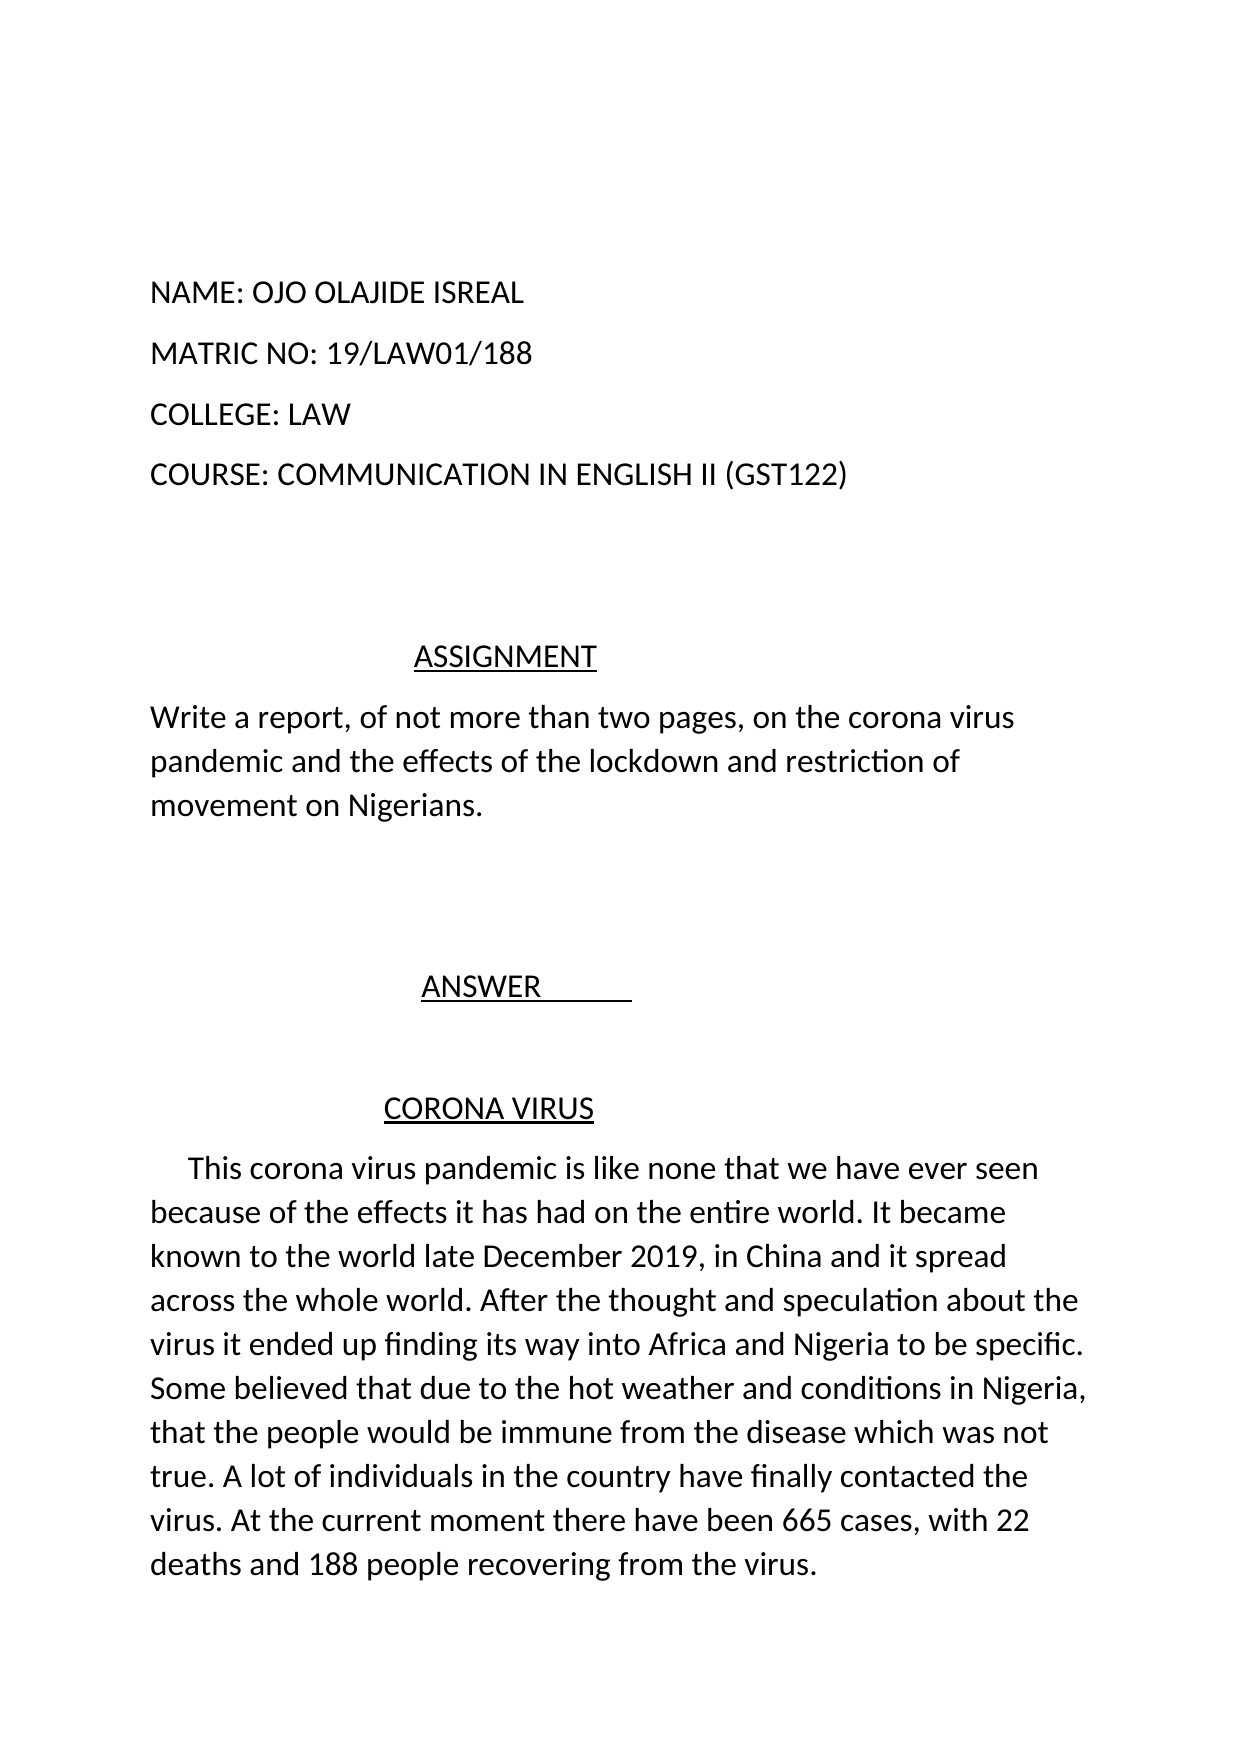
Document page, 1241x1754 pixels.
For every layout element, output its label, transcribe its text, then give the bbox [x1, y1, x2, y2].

text ANSWER [150, 965, 1090, 1006]
text COLLEGE: LAW [150, 392, 1090, 433]
text CORONA VIRUS [150, 1087, 1090, 1127]
text ASSIGNMENT [150, 635, 1090, 676]
text COURSE: COMMUNICATION IN ENGLISH II (GST122) [150, 453, 1090, 494]
text Write a report, of not more than two pages, on the corona virus pandemic and the effects of the lockdown and restriction of movement on Nigerians. [150, 696, 1090, 824]
text MATRIC NO: 19/LAW01/188 [150, 332, 1090, 373]
text This corona virus pandemic is like none that we have ever seen because of the effects it has had on the entire world. It became known to the world late December 2019, in China and it spread across the whole world. After the thought and speculation about the virus it ended up finding its way into Africa and Nigeria to be specific. Some believed that due to the hot weather and conditions in Nigeria, that the people would be immune from the disease which was not true. A lot of individuals in the country have finally contacted the virus. At the current moment there have been 665 cases, with 22 deaths and 188 people recovering from the virus. [150, 1147, 1090, 1584]
text NAME: OJO OLAJIDE ISREAL [150, 271, 1090, 312]
